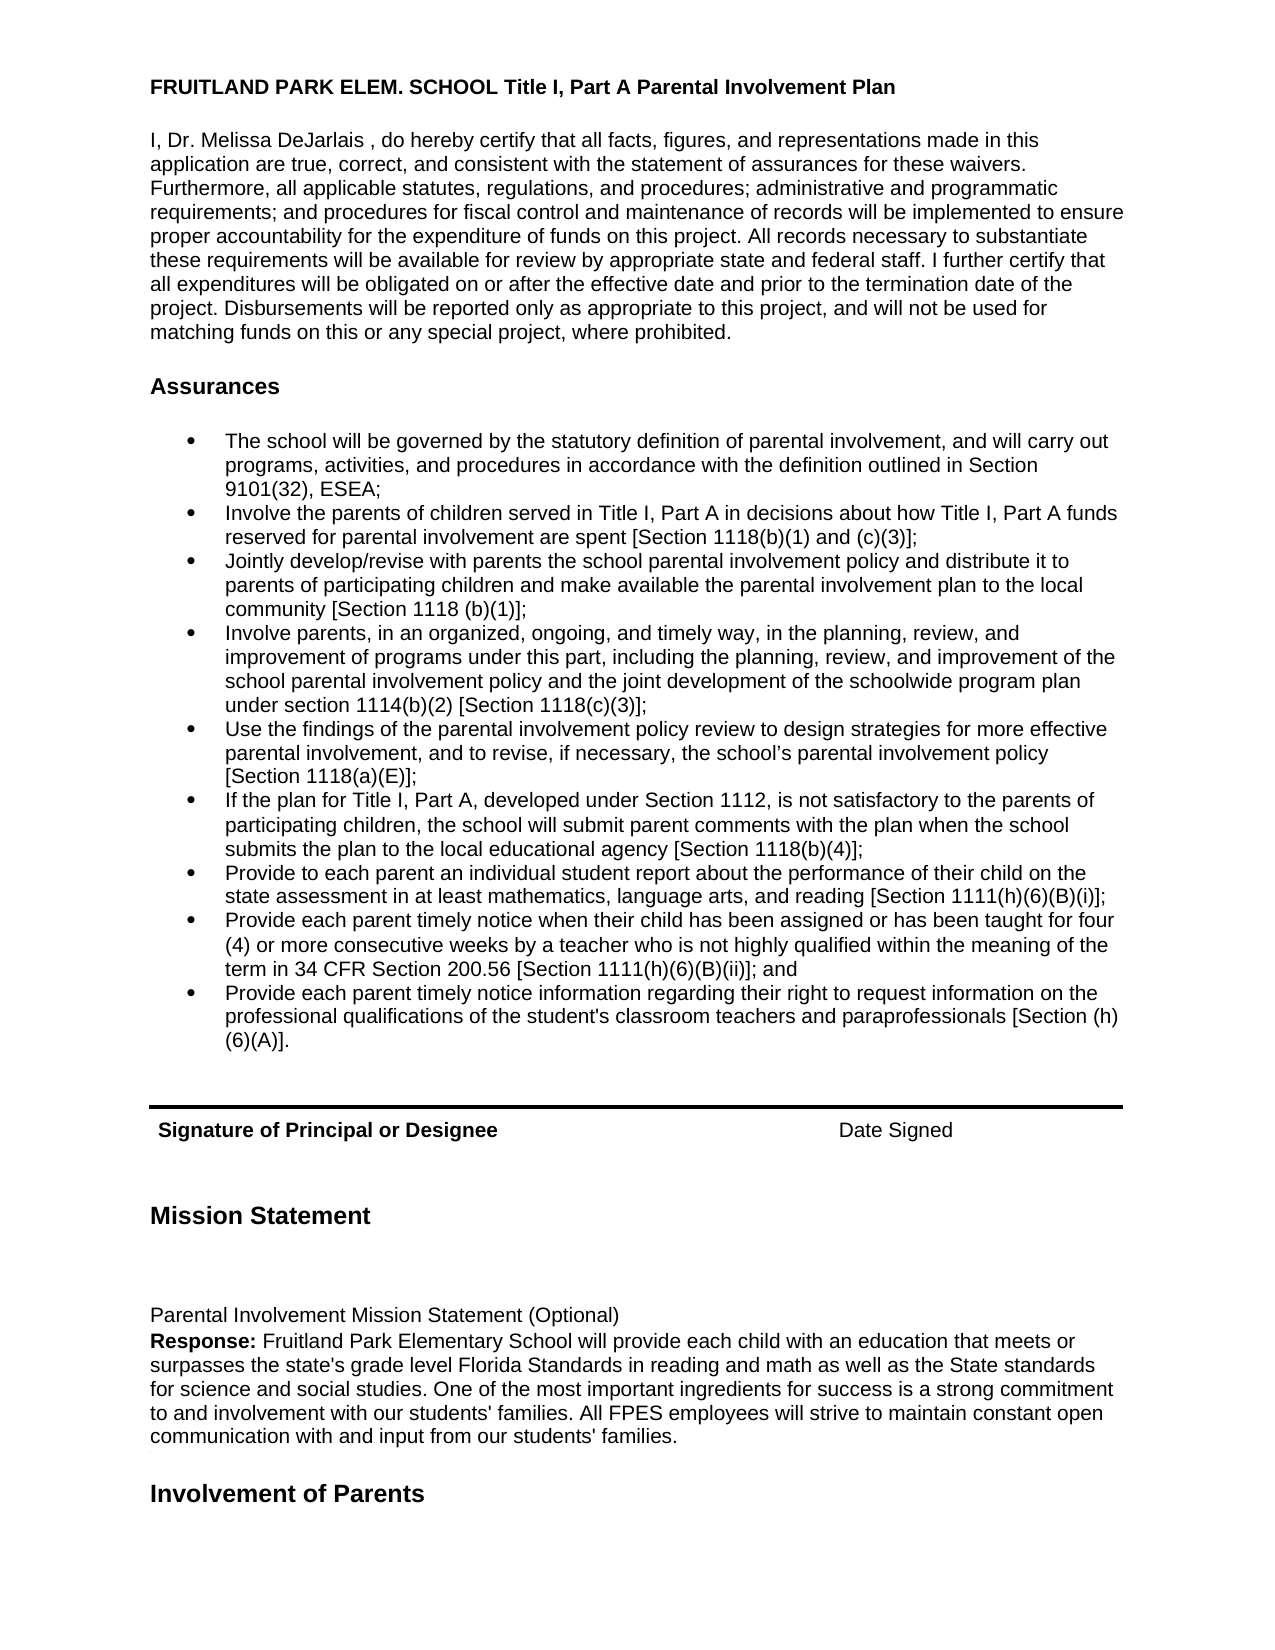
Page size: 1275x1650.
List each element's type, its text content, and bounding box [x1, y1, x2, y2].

list Use the findings of the parental involvement policy review to design strategies for more effective parental involvement, and to revise, if necessary, the school’s parental involvement policy [Section 1118(a)(E)]; [187, 716, 1125, 788]
list The school will be governed by the statutory definition of parental involvement, and will carry out programs, activities, and procedures in accordance with the definition outlined in Section 9101(32), ESEA; [187, 428, 1125, 500]
table_header Signature of Principal or Designee [149, 1109, 829, 1151]
subtitle Assurances [150, 373, 1125, 399]
subtitle FRUITLAND PARK ELEM. SCHOOL Title I, Part A Parental Involvement Plan [150, 75, 1125, 99]
text Mission Statement [150, 1201, 1125, 1229]
table_header Date Signed [830, 1109, 1123, 1151]
text Involvement of Parents [150, 1479, 1125, 1508]
list Provide each parent timely notice information regarding their right to request information on the professional qualifications of the student's classroom teachers and paraprofessionals [Section (h)(6)(A)]. [187, 980, 1125, 1052]
list Provide each parent timely notice when their child has been assigned or has been taught for four (4) or more consecutive weeks by a teacher who is not highly qualified within the meaning of the term in 34 CFR Section 200.56 [Section 1111(h)(6)(B)(ii)]; and [187, 908, 1125, 980]
table_header Response: Fruitland Park Elementary School will provide each child with an education that meets or surpasses the state's grade level Florida Standards in reading and math as well as the State standards for science and social studies. One of the most important ingredients for success is a strong commitment to and involvement with our students' families. All FPES employees will strive to maintain constant open communication with and input from our students' families. [149, 1328, 1126, 1450]
list Involve parents, in an organized, ongoing, and timely way, in the planning, review, and improvement of programs under this part, including the planning, review, and improvement of the school parental involvement policy and the joint development of the schoolwide program plan under section 1114(b)(2) [Section 1118(c)(3)]; [187, 620, 1125, 716]
text I, Dr. Melissa DeJarlais , do hereby certify that all facts, figures, and representations made in this application are true, correct, and consistent with the statement of assurances for these waivers. Furthermore, all applicable statutes, regulations, and procedures; administrative and programmatic requirements; and procedures for fiscal control and maintenance of records will be implemented to ensure proper accountability for the expenditure of funds on this project. All records necessary to substantiate these requirements will be available for review by appropriate state and federal staff. I further certify that all expenditures will be obligated on or after the effective date and prior to the termination date of the project. Disbursements will be reported only as appropriate to this project, and will not be used for matching funds on this or any special project, where prohibited. [150, 128, 1125, 344]
list If the plan for Title I, Part A, developed under Section 1112, is not satisfactory to the parents of participating children, the school will submit parent comments with the plan when the school submits the plan to the local educational agency [Section 1118(b)(4)]; [187, 788, 1125, 860]
list Involve the parents of children served in Title I, Part A in decisions about how Title I, Part A funds reserved for parental involvement are spent [Section 1118(b)(1) and (c)(3)]; [187, 500, 1125, 548]
text Parental Involvement Mission Statement (Optional) [150, 1254, 1125, 1326]
list Jointly develop/revise with parents the school parental involvement policy and distribute it to parents of participating children and make available the parental involvement plan to the local community [Section 1118 (b)(1)]; [187, 548, 1125, 620]
list Provide to each parent an individual student report about the performance of their child on the state assessment in at least mathematics, language arts, and reading [Section 1111(h)(6)(B)(i)]; [187, 860, 1125, 908]
